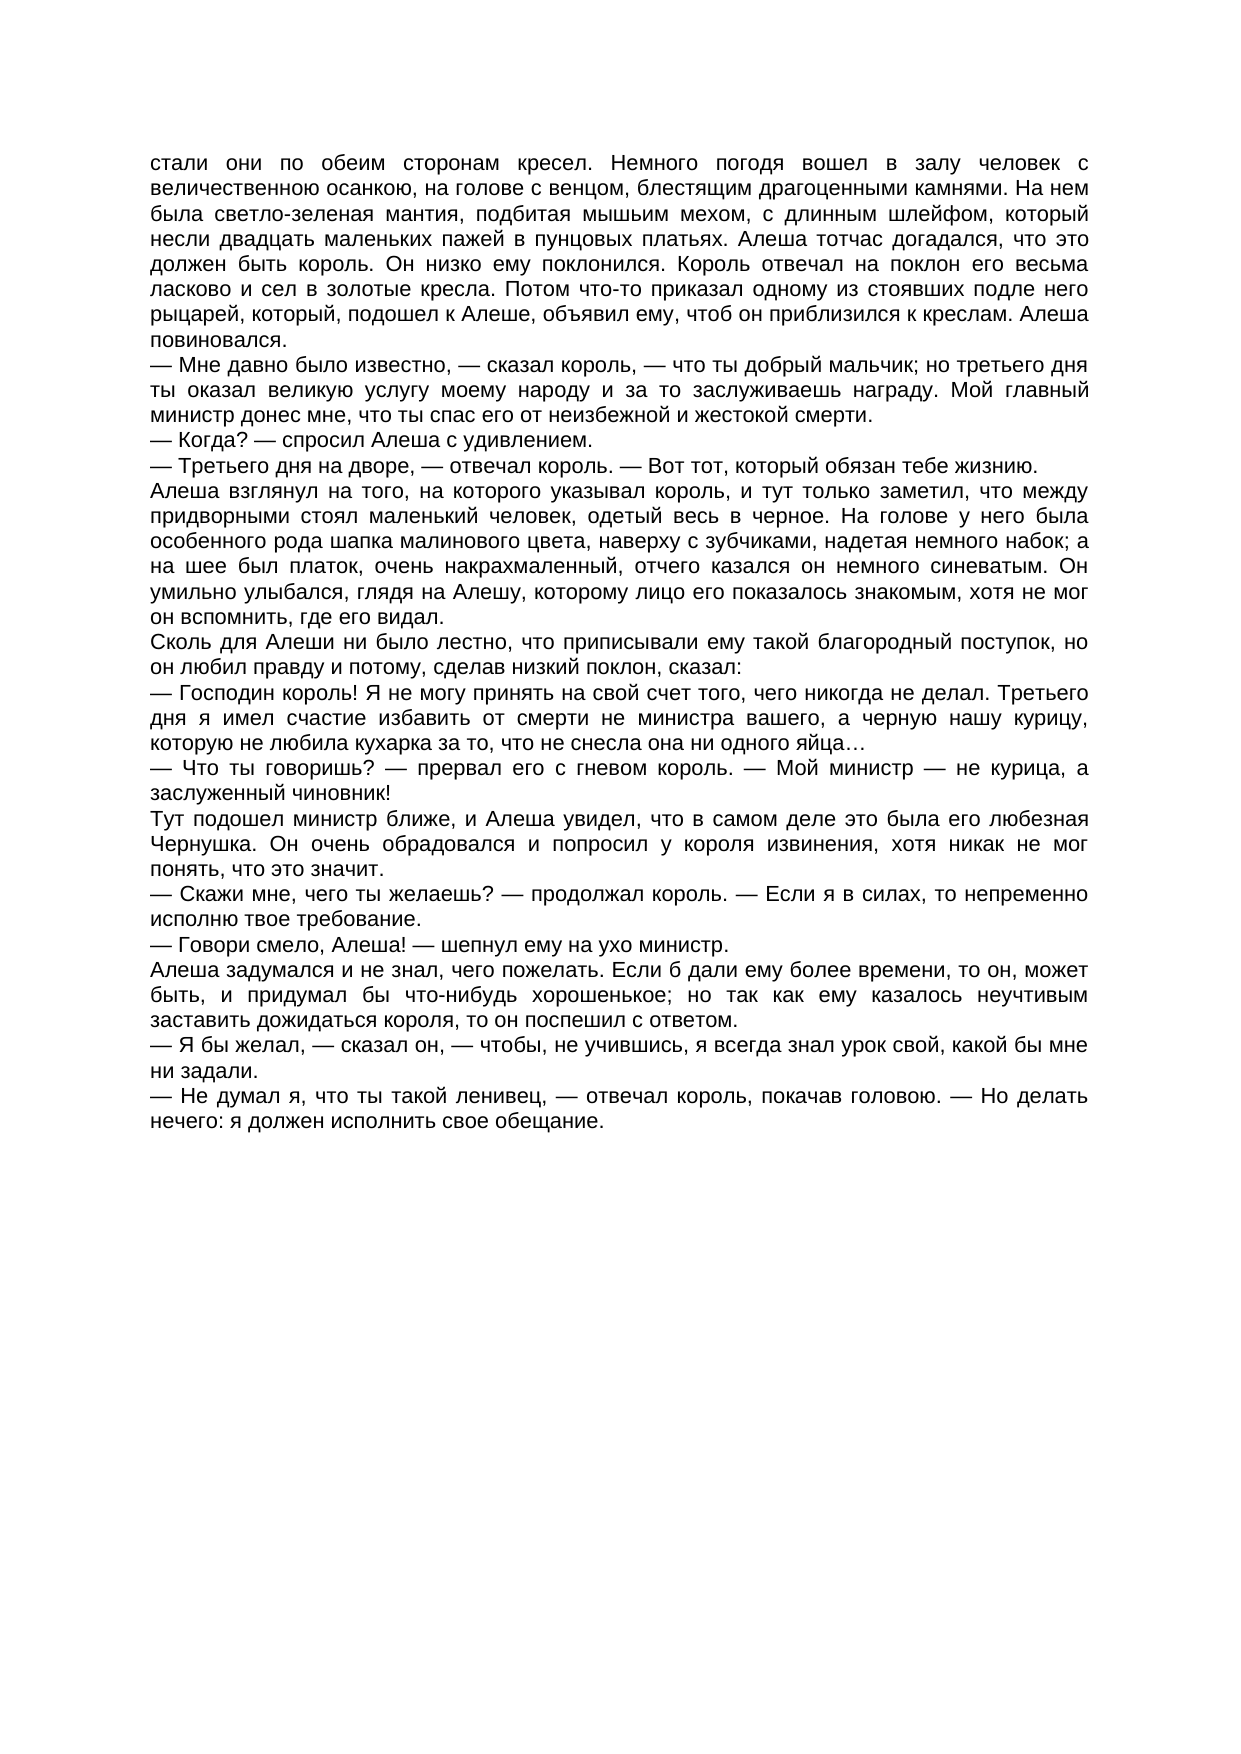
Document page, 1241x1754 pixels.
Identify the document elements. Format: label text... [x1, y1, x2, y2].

text Алеша взглянул на того, на которого указывал король, и тут только заметил, что между придворными стоял маленький человек, одетый весь в черное. На голове у него была особенного рода шапка малинового цвета, наверху с зубчиками, надетая немного набок; а на шее был платок, очень накрахмаленный, отчего казался он немного синеватым. Он умильно улыбался, глядя на Алешу, которому лицо его показалось знакомым, хотя не мог он вспомнить, где его видал. [150, 478, 1090, 629]
text — Не думал я, что ты такой ленивец, — отвечал король, покачав головою. — Но делать нечего: я должен исполнить свое обещание. [150, 1083, 1090, 1133]
text — Третьего дня на дворе, — отвечал король. — Вот тот, который обязан тебе жизнию. [150, 452, 1090, 478]
text — Господин король! Я не могу принять на свой счет того, чего никогда не делал. Третьего дня я имел счастие избавить от смерти не министра вашего, а черную нашу курицу, которую не любила кухарка за то, что не снесла она ни одного яйца… [150, 679, 1090, 755]
text — Скажи мне, чего ты желаешь? — продолжал король. — Если я в силах, то непременно исполню твое требование. [150, 881, 1090, 931]
text — Говори смело, Алеша! — шепнул ему на ухо министр. [150, 931, 1090, 957]
text Сколь для Алеши ни было лестно, что приписывали ему такой благородный поступок, но он любил правду и потому, сделав низкий поклон, сказал: [150, 629, 1090, 679]
text — Я бы желал, — сказал он, — чтобы, не учившись, я всегда знал урок свой, какой бы мне ни задали. [150, 1032, 1090, 1083]
text — Мне давно было известно, — сказал король, — что ты добрый мальчик; но третьего дня ты оказал великую услугу моему народу и за то заслуживаешь награду. Мой главный министр донес мне, что ты спас его от неизбежной и жестокой смерти. [150, 352, 1090, 427]
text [150, 150, 1090, 352]
text Алеша задумался и не знал, чего пожелать. Если б дали ему более времени, то он, может быть, и придумал бы что-нибудь хорошенькое; но так как ему казалось неучтивым заставить дожидаться короля, то он поспешил с ответом. [150, 957, 1090, 1032]
text — Что ты говоришь? — прервал его с гневом король. — Мой министр — не курица, а заслуженный чиновник! [150, 755, 1090, 805]
text — Когда? — спросил Алеша с удивлением. [150, 427, 1090, 452]
text Тут подошел министр ближе, и Алеша увидел, что в самом деле это была его любезная Чернушка. Он очень обрадовался и попросил у короля извинения, хотя никак не мог понять, что это значит. [150, 805, 1090, 881]
